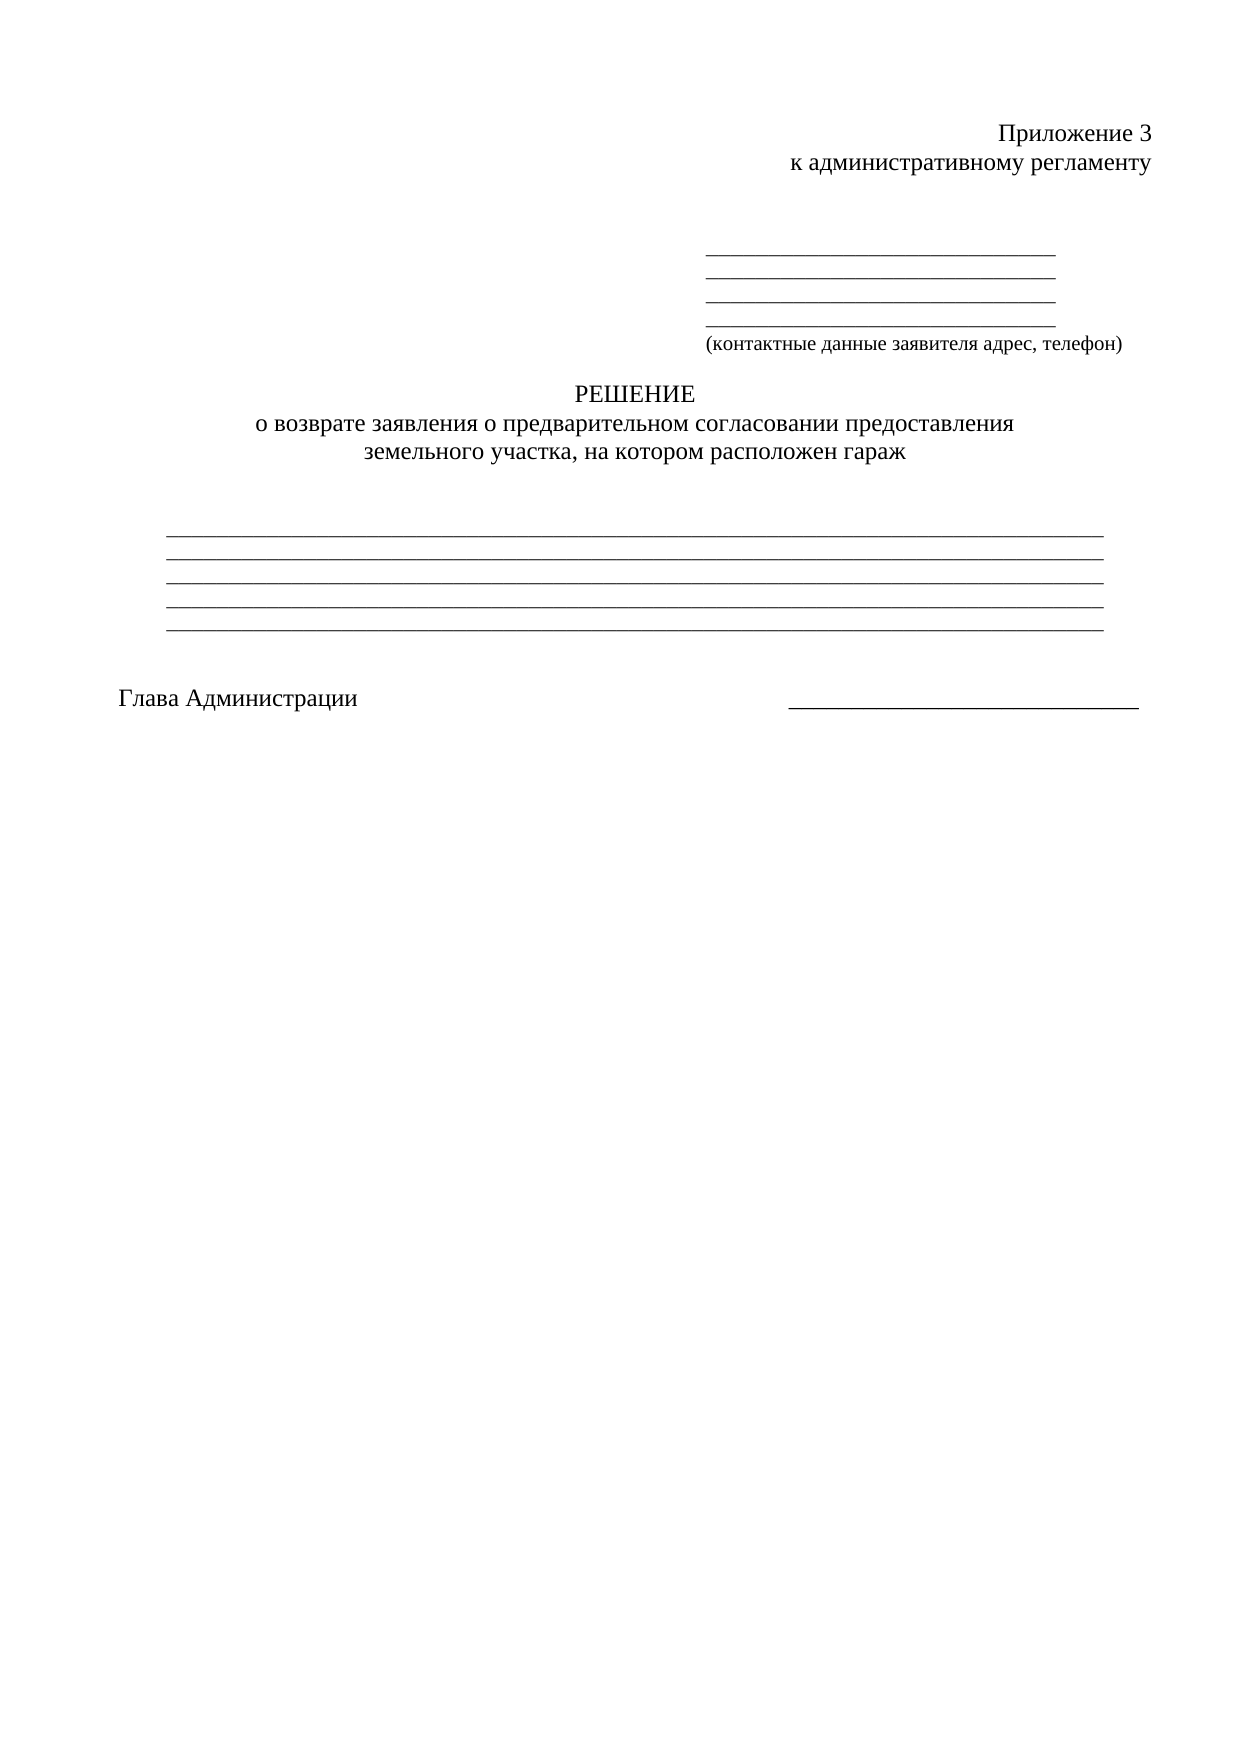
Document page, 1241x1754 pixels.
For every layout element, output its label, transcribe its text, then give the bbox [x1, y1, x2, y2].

text ____________________________ [118, 237, 1152, 260]
text РЕШЕНИЕ [118, 379, 1152, 408]
text к административному регламенту [118, 147, 1152, 176]
text Глава Администрации ____________________________ [118, 683, 1152, 712]
text ___________________________________________________________________________ [118, 518, 1152, 541]
text о возврате заявления о предварительном согласовании предоставления [118, 408, 1152, 436]
text ____________________________ [118, 260, 1152, 284]
text ___________________________________________________________________________ [118, 612, 1152, 636]
text ____________________________ [118, 284, 1152, 308]
text (контактные данные заявителя адрес, телефон) [118, 331, 1152, 355]
text ___________________________________________________________________________ [118, 565, 1152, 588]
text ____________________________ [118, 308, 1152, 331]
text ___________________________________________________________________________ [118, 588, 1152, 612]
text земельного участка, на котором расположен гараж [118, 436, 1152, 465]
text ___________________________________________________________________________ [118, 541, 1152, 565]
text Приложение 3 [118, 118, 1152, 147]
